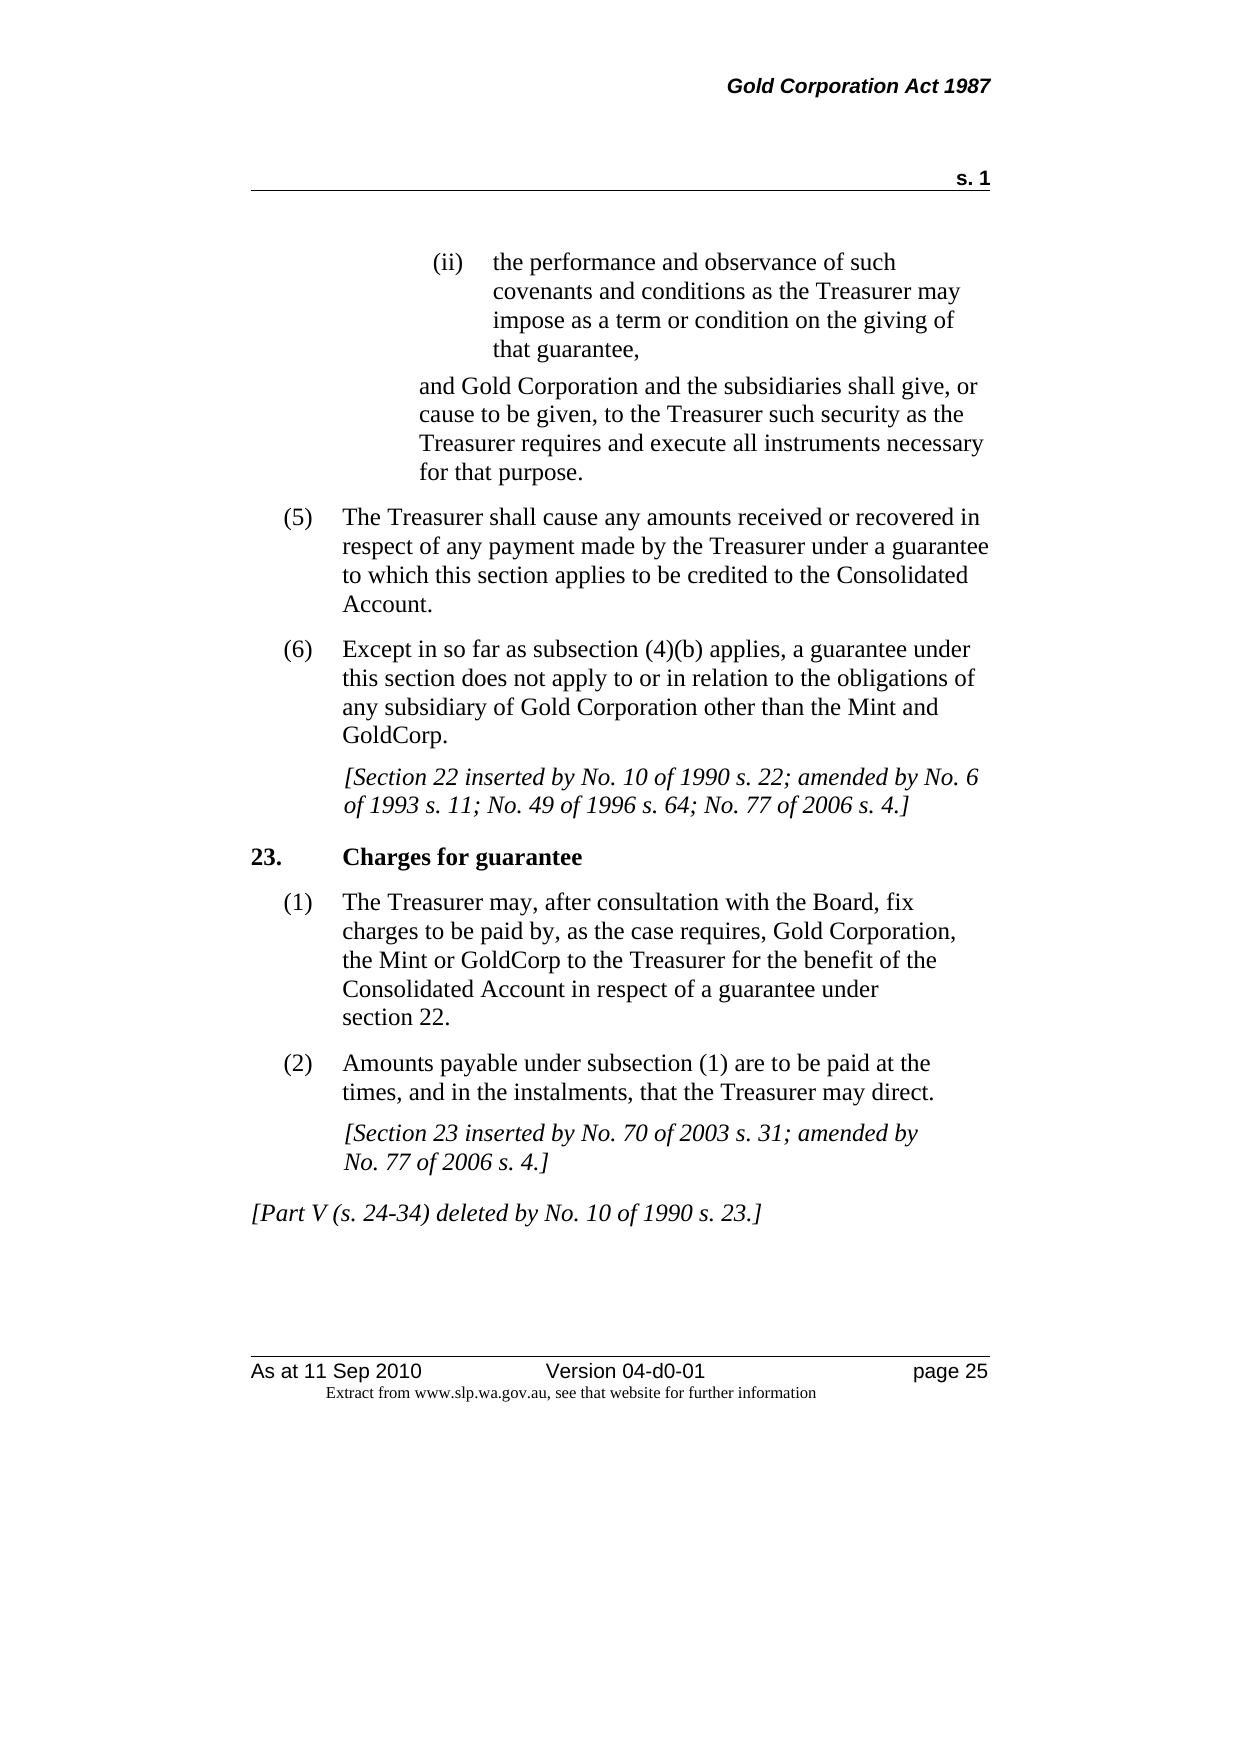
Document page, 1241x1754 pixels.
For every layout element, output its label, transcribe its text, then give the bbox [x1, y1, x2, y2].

text [Section 22 inserted by No. 10 of 1990 s. 22; amended by No. 6 of 1993 s. 11; No. 49 of 1996 s. 64; No. 77 of 2006 s. 4.] [251, 762, 990, 819]
text (5) The Treasurer shall cause any amounts received or recovered in respect of any payment made by the Treasurer under a guarantee to which this section applies to be credited to the Consolidated Account. [251, 502, 990, 617]
text and Gold Corporation and the subsidiaries shall give, or cause to be given, to the Treasurer such security as the Treasurer requires and execute all instruments necessary for that purpose. [251, 371, 990, 486]
subtitle 23. Charges for guarantee [251, 842, 990, 871]
text [Section 23 inserted by No. 70 of 2003 s. 31; amended by No. 77 of 2006 s. 4.] [251, 1118, 990, 1175]
text (2) Amounts payable under subsection (1) are to be paid at the times, and in the instalments, that the Treasurer may direct. [251, 1048, 990, 1105]
text (1) The Treasurer may, after consultation with the Board, fix charges to be paid by, as the case requires, Gold Corporation, the Mint or GoldCorp to the Treasurer for the benefit of the Consolidated Account in respect of a guarantee under section 22. [251, 887, 990, 1031]
text [Part V (s. 24-34) deleted by No. 10 of 1990 s. 23.] [251, 1198, 990, 1227]
text (ii) the performance and observance of such covenants and conditions as the Treasurer may impose as a term or condition on the giving of that guarantee, [251, 247, 990, 362]
text (6) Except in so far as subsection (4)(b) applies, a guarantee under this section does not apply to or in relation to the obligations of any subsidiary of Gold Corporation other than the Mint and GoldCorp. [251, 634, 990, 749]
